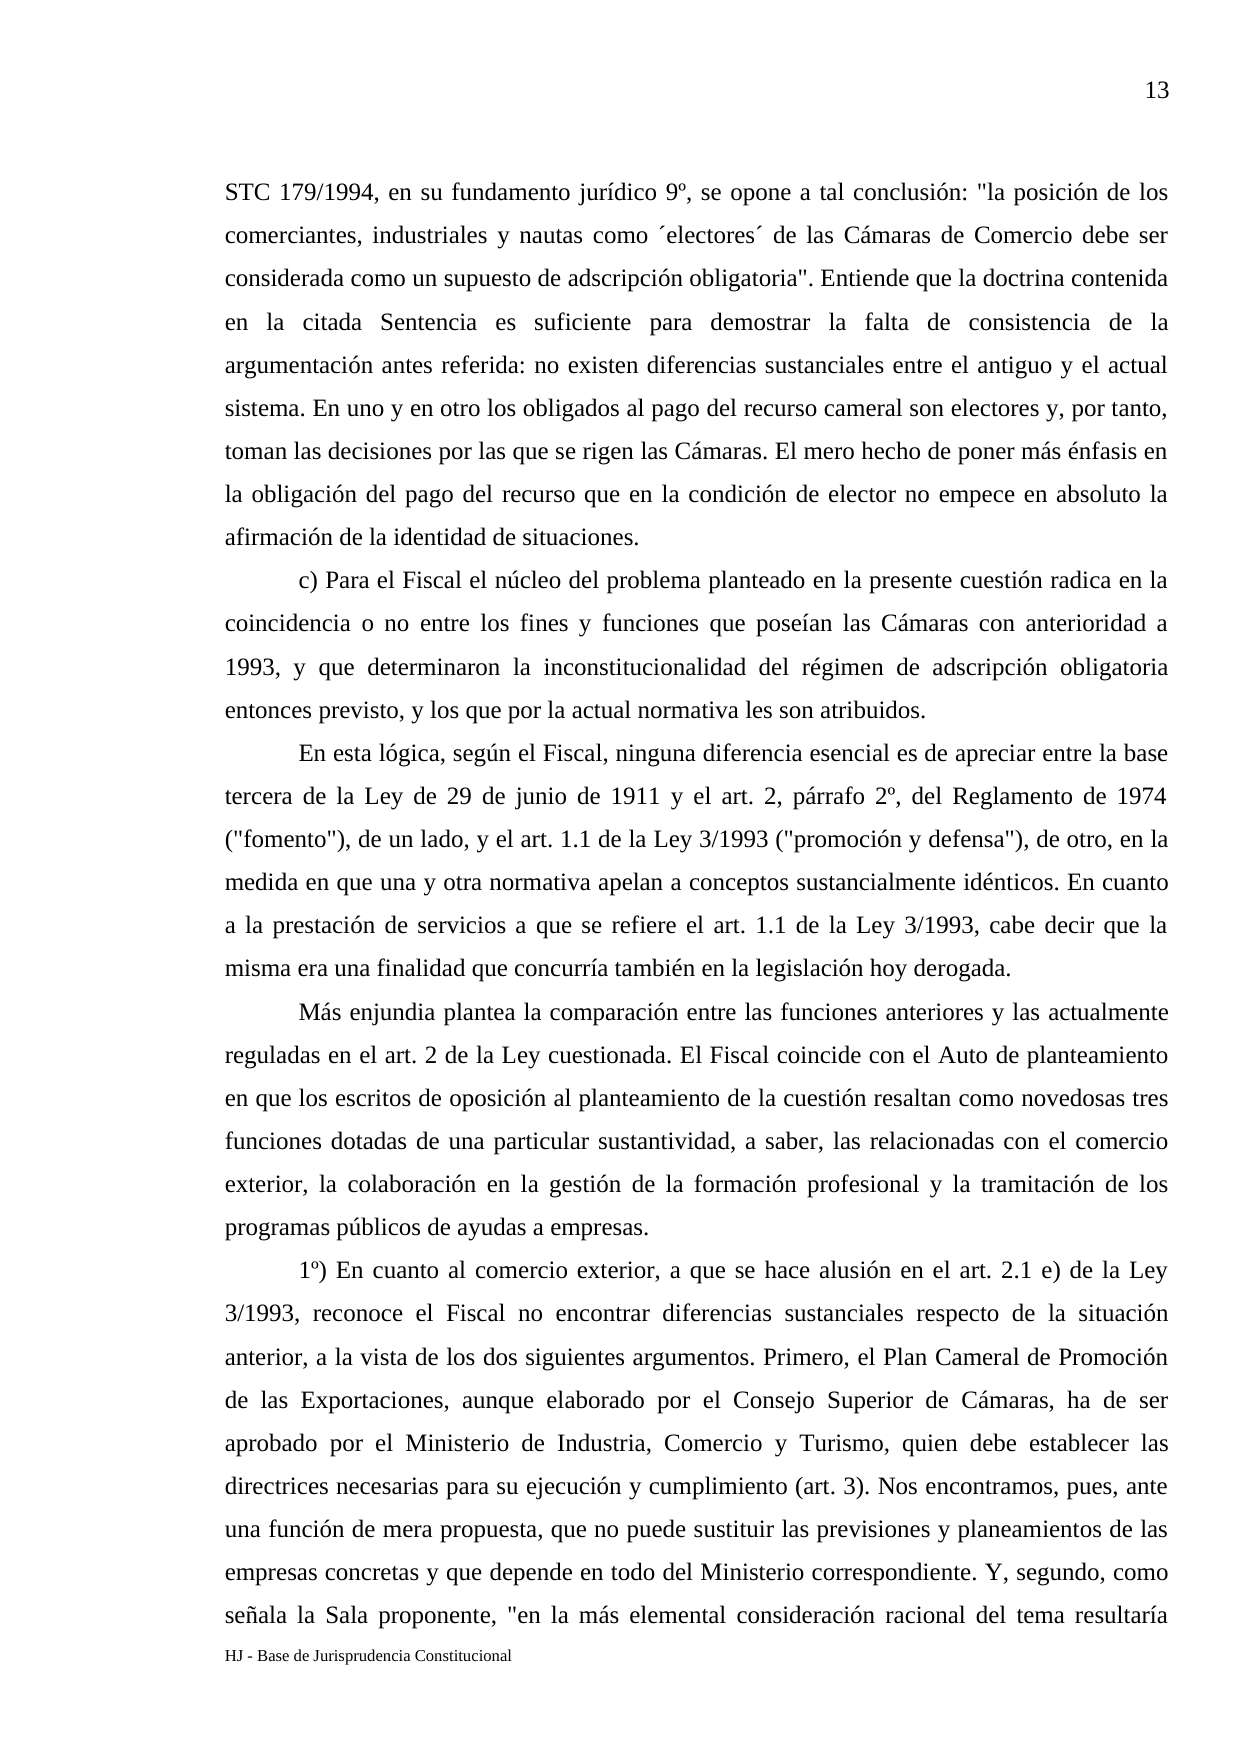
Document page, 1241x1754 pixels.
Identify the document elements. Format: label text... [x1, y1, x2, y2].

text En esta lógica, según el Fiscal, ninguna diferencia esencial es de apreciar entre la base tercera de la Ley de 29 de junio de 1911 y el art. 2, párrafo 2º, del Reglamento de 1974 ("fomento"), de un lado, y el art. 1.1 de la Ley 3/1993 ("promoción y defensa"), de otro, en la medida en que una y otra normativa apelan a conceptos sustancialmente idénticos. En cuanto a la prestación de servicios a que se refiere el art. 1.1 de la Ley 3/1993, cabe decir que la misma era una finalidad que concurría también en la legislación hoy derogada. [224, 738, 1169, 982]
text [224, 1255, 1169, 1629]
text c) Para el Fiscal el núcleo del problema planteado en la presente cuestión radica en la coincidencia o no entre los fines y funciones que poseían las Cámaras con anterioridad a 1993, y que determinaron la inconstitucionalidad del régimen de adscripción obligatoria entonces previsto, y los que por la actual normativa les son atribuidos. [224, 565, 1169, 723]
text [224, 177, 1169, 551]
text Más enjundia plantea la comparación entre las funciones anteriores y las actualmente reguladas en el art. 2 de la Ley cuestionada. El Fiscal coincide con el Auto de planteamiento en que los escritos de oposición al planteamiento de la cuestión resaltan como novedosas tres funciones dotadas de una particular sustantividad, a saber, las relacionadas con el comercio exterior, la colaboración en la gestión de la formación profesional y la tramitación de los programas públicos de ayudas a empresas. [224, 997, 1169, 1241]
